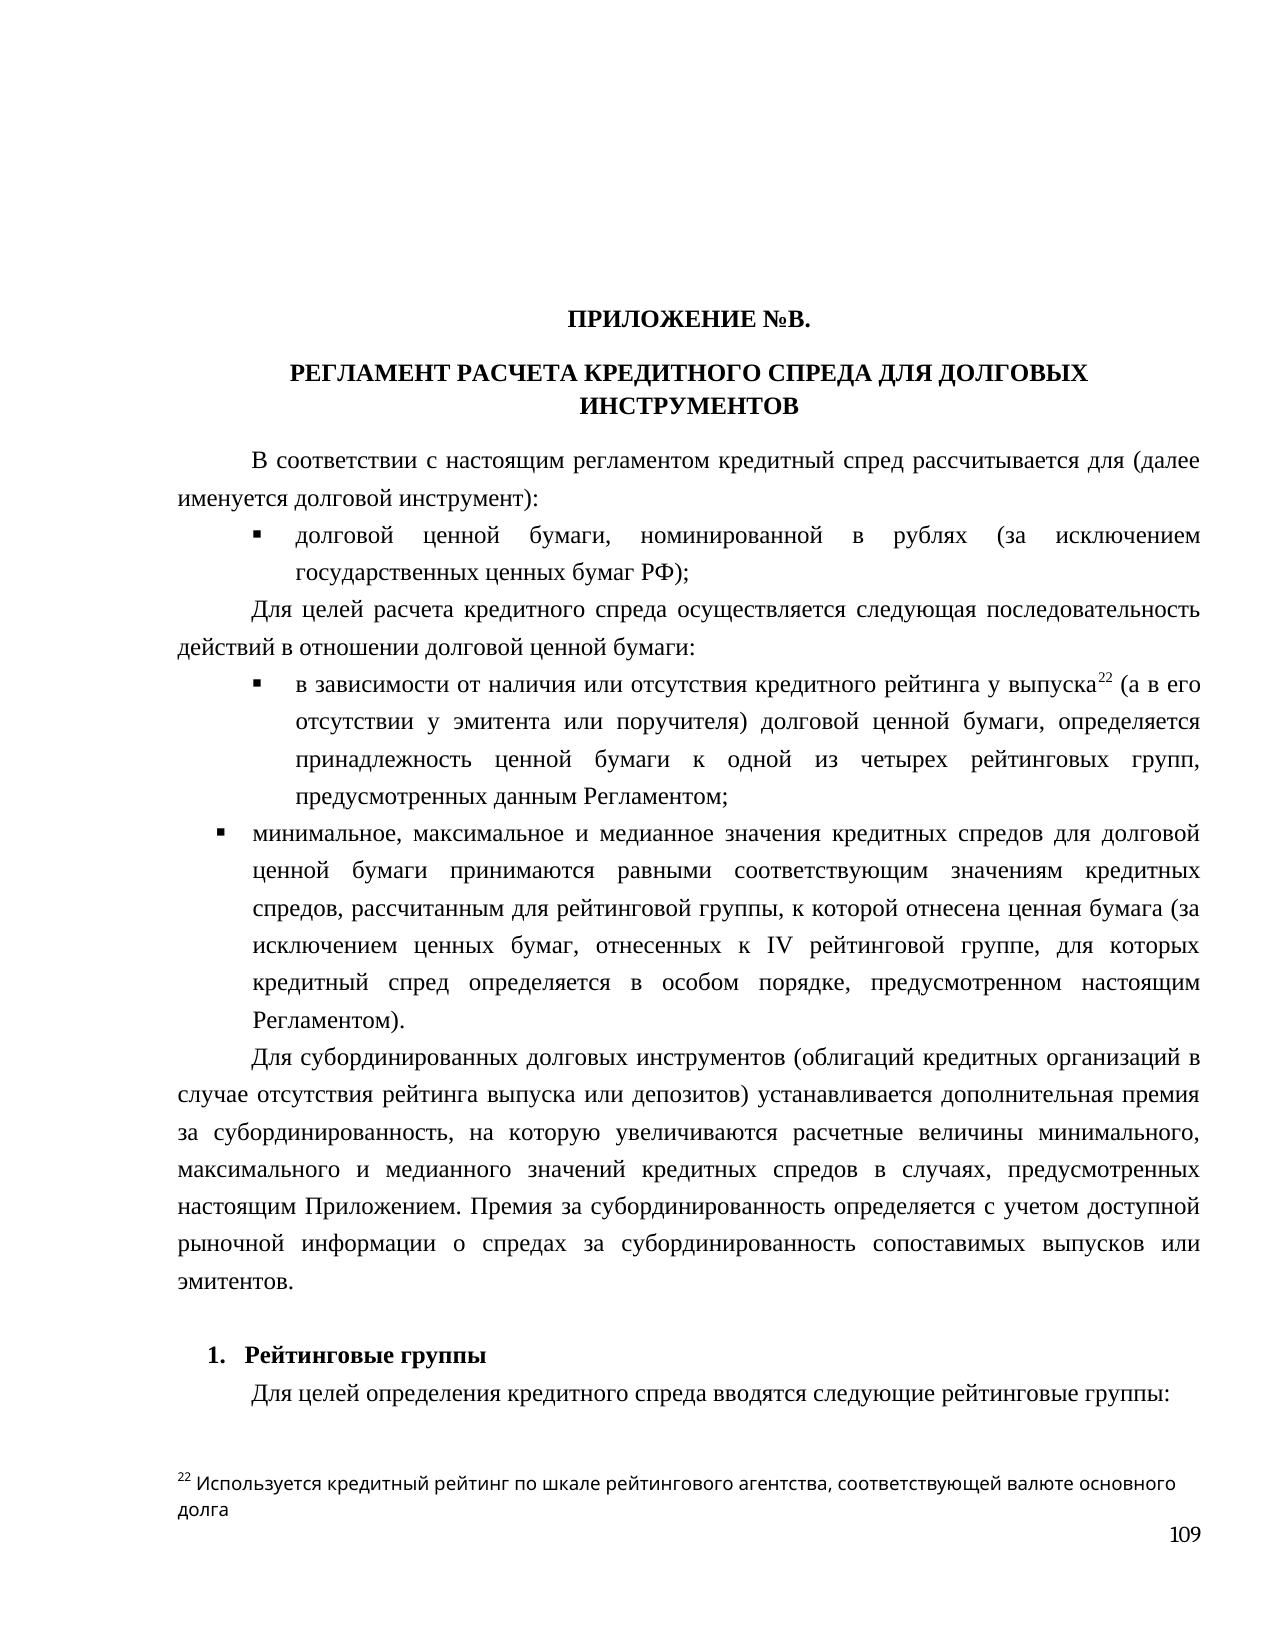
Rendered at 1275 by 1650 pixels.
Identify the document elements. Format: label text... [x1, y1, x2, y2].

text ПРИЛОЖЕНИЕ №В. [177, 304, 1201, 333]
text В соответствии с настоящим регламентом кредитный спред рассчитывается для (далее именуется долговой инструмент): [177, 445, 1201, 511]
text Для целей определения кредитного спреда вводятся следующие рейтинговые группы: [177, 1378, 1201, 1406]
list долговой ценной бумаги, номинированной в рублях (за исключением государственных ценных бумаг РФ); [251, 520, 1201, 586]
text Для целей расчета кредитного спреда осуществляется следующая последовательность действий в отношении долговой ценной бумаги: [177, 594, 1201, 661]
list минимальное, максимальное и медианное значения кредитных спредов для долговой ценной бумаги принимаются равными соответствующим значениям кредитных спредов, рассчитанным для рейтинговой группы, к которой отнесена ценная бумага (за исключением ценных бумаг, отнесенных к IV рейтинговой группе, для которых кредитный спред определяется в особом порядке, предусмотренном настоящим Регламентом). [215, 818, 1201, 1033]
text Для субординированных долговых инструментов (облигаций кредитных организаций в случае отсутствия рейтинга выпуска или депозитов) устанавливается дополнительная премия за субординированность, на которую увеличиваются расчетные величины минимального, максимального и медианного значений кредитных спредов в случаях, предусмотренных настоящим Приложением. Премия за субординированность определяется с учетом доступной рыночной информации о спредах за субординированность сопоставимых выпусков или эмитентов. [177, 1042, 1201, 1294]
list Рейтинговые группы [207, 1340, 1201, 1369]
list в зависимости от наличия или отсутствия кредитного рейтинга у выпуска (а в его отсутствии у эмитента или поручителя) долговой ценной бумаги, определяется принадлежность ценной бумаги к одной из четырех рейтинговых групп, предусмотренных данным Регламентом; [251, 669, 1201, 810]
text РЕГЛАМЕНТ РАСЧЕТА КРЕДИТНОГО СПРЕДА ДЛЯ ДОЛГОВЫХ ИНСТРУМЕНТОВ [177, 358, 1201, 420]
